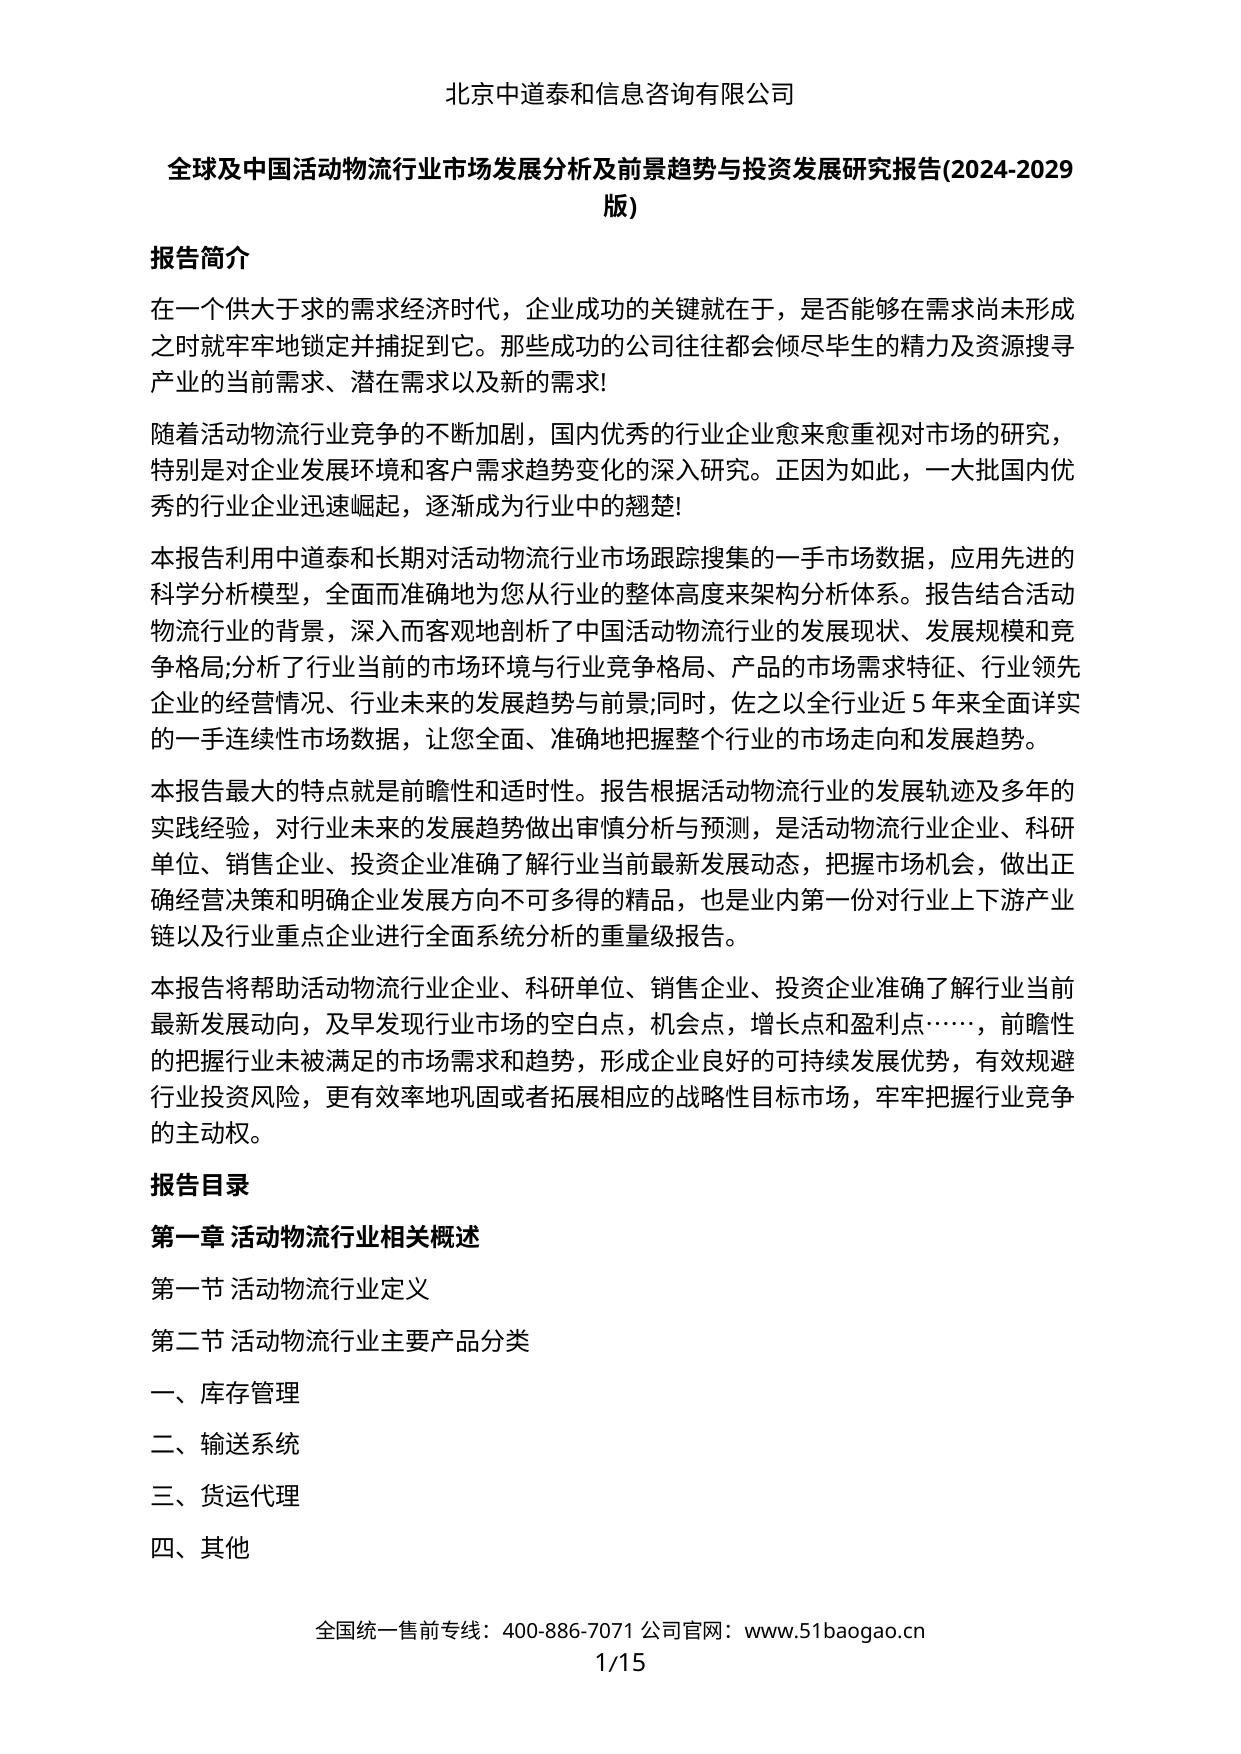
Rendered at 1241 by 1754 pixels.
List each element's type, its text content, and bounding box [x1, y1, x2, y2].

text 全球及中国活动物流行业市场发展分析及前景趋势与投资发展研究报告(2024-2029版) [150, 150, 1090, 222]
text 本报告最大的特点就是前瞻性和适时性。报告根据活动物流行业的发展轨迹及多年的实践经验，对行业未来的发展趋势做出审慎分析与预测，是活动物流行业企业、科研单位、销售企业、投资企业准确了解行业当前最新发展动态，把握市场机会，做出正确经营决策和明确企业发展方向不可多得的精品，也是业内第一份对行业上下游产业链以及行业重点企业进行全面系统分析的重量级报告。 [150, 772, 1090, 953]
text 第一节 活动物流行业定义 [150, 1269, 1090, 1306]
text 在一个供大于求的需求经济时代，企业成功的关键就在于，是否能够在需求尚未形成之时就牢牢地锁定并捕捉到它。那些成功的公司往往都会倾尽毕生的精力及资源搜寻产业的当前需求、潜在需求以及新的需求! [150, 290, 1090, 399]
text 二、输送系统 [150, 1425, 1090, 1461]
text 随着活动物流行业竞争的不断加剧，国内优秀的行业企业愈来愈重视对市场的研究，特别是对企业发展环境和客户需求趋势变化的深入研究。正因为如此，一大批国内优秀的行业企业迅速崛起，逐渐成为行业中的翘楚! [150, 414, 1090, 523]
text 报告目录 [150, 1166, 1090, 1202]
text 三、货运代理 [150, 1477, 1090, 1513]
text 本报告利用中道泰和长期对活动物流行业市场跟踪搜集的一手市场数据，应用先进的科学分析模型，全面而准确地为您从行业的整体高度来架构分析体系。报告结合活动物流行业的背景，深入而客观地剖析了中国活动物流行业的发展现状、发展规模和竞争格局;分析了行业当前的市场环境与行业竞争格局、产品的市场需求特征、行业领先企业的经营情况、行业未来的发展趋势与前景;同时，佐之以全行业近5年来全面详实的一手连续性市场数据，让您全面、准确地把握整个行业的市场走向和发展趋势。 [150, 539, 1090, 756]
text 本报告将帮助活动物流行业企业、科研单位、销售企业、投资企业准确了解行业当前最新发展动向，及早发现行业市场的空白点，机会点，增长点和盈利点……，前瞻性的把握行业未被满足的市场需求和趋势，形成企业良好的可持续发展优势，有效规避行业投资风险，更有效率地巩固或者拓展相应的战略性目标市场，牢牢把握行业竞争的主动权。 [150, 969, 1090, 1150]
text 第一章 活动物流行业相关概述 [150, 1217, 1090, 1254]
text 一、库存管理 [150, 1373, 1090, 1409]
text 报告简介 [150, 238, 1090, 274]
text 第二节 活动物流行业主要产品分类 [150, 1321, 1090, 1357]
text 四、其他 [150, 1529, 1090, 1565]
